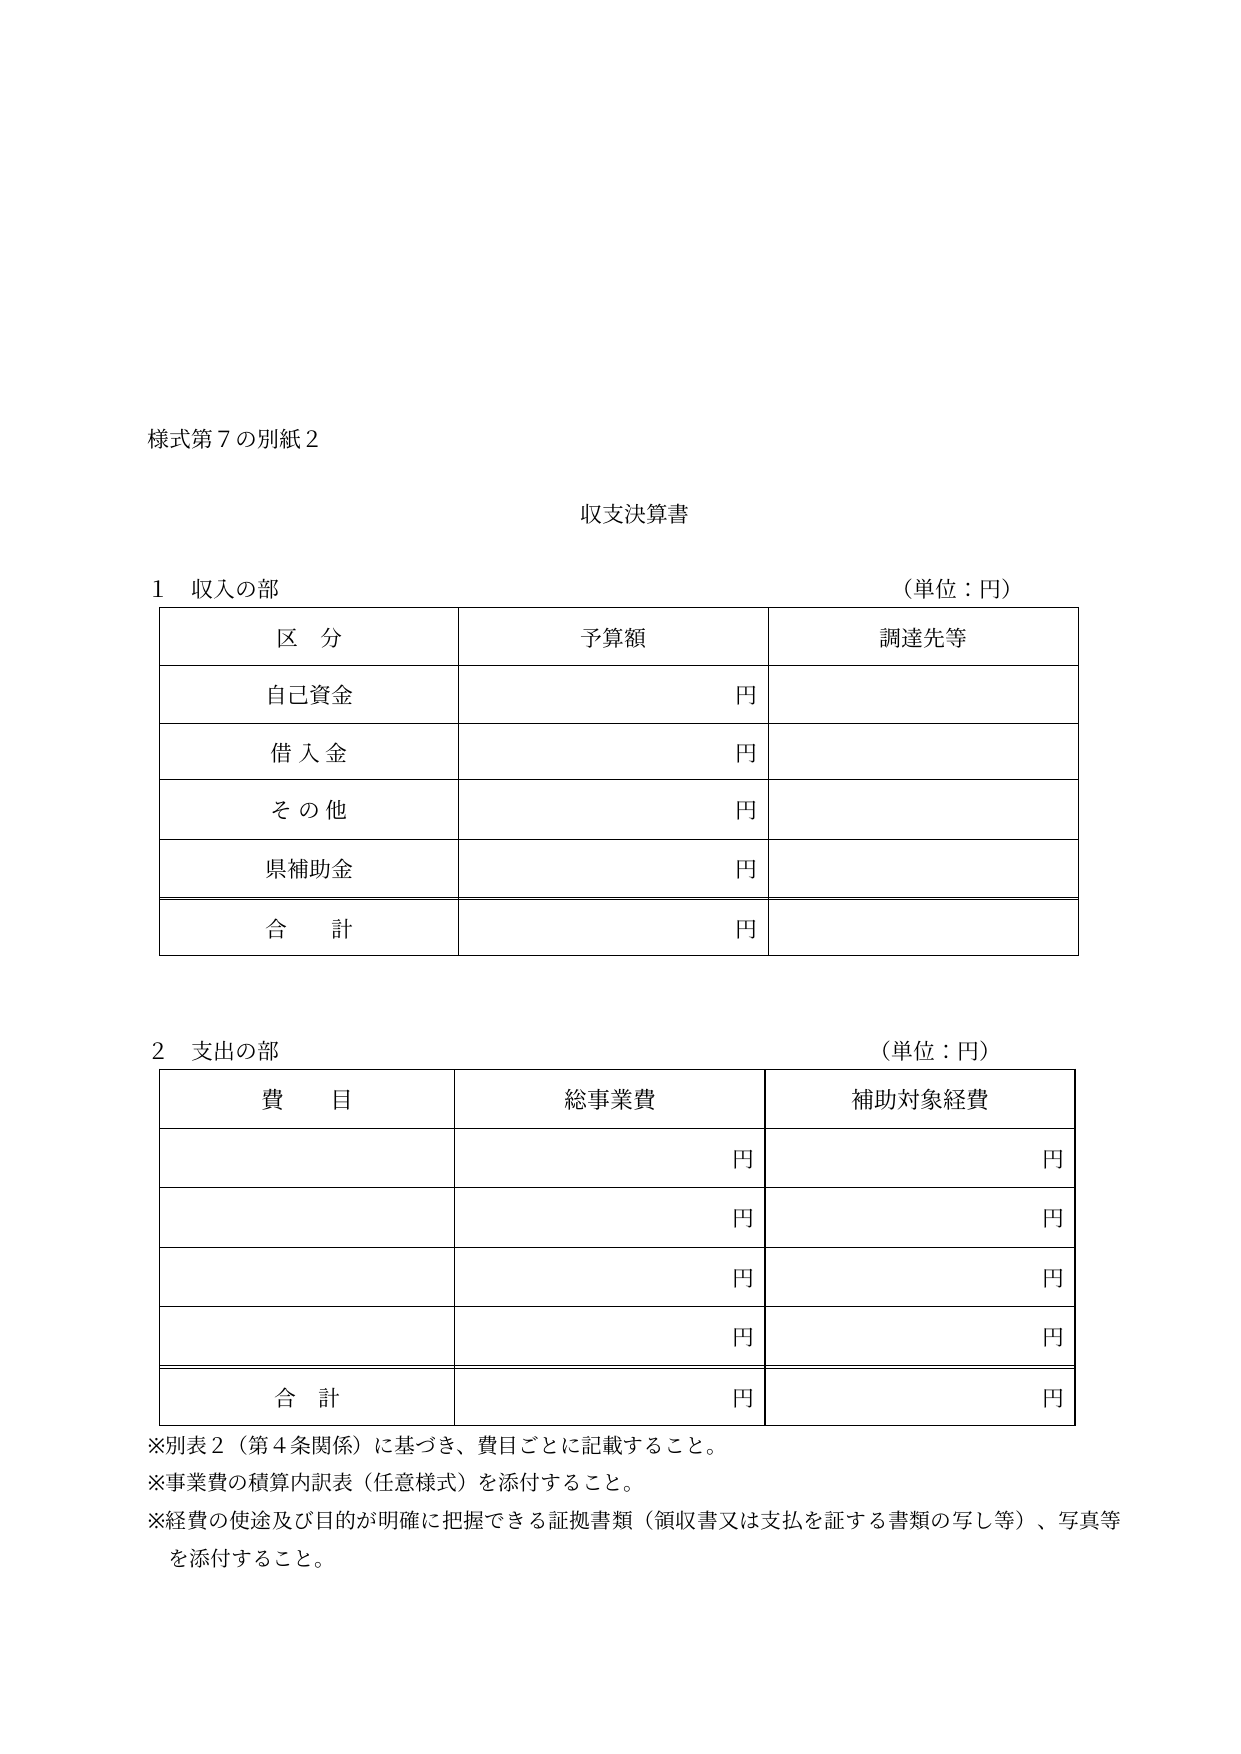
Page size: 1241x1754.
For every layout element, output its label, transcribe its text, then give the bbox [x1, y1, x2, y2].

table_header 総事業費 [455, 1070, 764, 1128]
text ※事業費の積算内訳表（任意様式）を添付すること。 [148, 1463, 1122, 1501]
table_cell [769, 724, 1078, 779]
text 様式第７の別紙２ [148, 419, 1122, 457]
table_header 区 分 [160, 608, 458, 665]
table_cell 円 [459, 666, 768, 722]
table_cell 円 [766, 1129, 1074, 1187]
table_cell [160, 1307, 454, 1365]
table_cell 円 [459, 840, 768, 897]
table_cell [769, 840, 1078, 897]
text ２ 支出の部 （単位：円） [148, 1031, 1122, 1068]
table_cell 円 [459, 780, 768, 838]
table_cell 円 [455, 1369, 764, 1425]
table_header 補助対象経費 [766, 1070, 1074, 1128]
table_cell 合 計 [160, 900, 458, 955]
table_cell [160, 1188, 454, 1247]
text 収支決算書 [148, 494, 1122, 532]
text ※経費の使途及び目的が明確に把握できる証拠書類（領収書又は支払を証する書類の写し等）、写真等を添付すること。 [148, 1501, 1122, 1576]
table_cell 円 [455, 1307, 764, 1365]
table_cell 合 計 [160, 1369, 454, 1425]
table_cell 円 [766, 1248, 1074, 1306]
table_cell 円 [766, 1307, 1074, 1365]
table_header 予算額 [459, 608, 768, 665]
table_cell 円 [766, 1188, 1074, 1247]
table_cell [160, 1248, 454, 1306]
table_cell 借 入 金 [160, 724, 458, 779]
text ※別表２（第４条関係）に基づき、費目ごとに記載すること。 [148, 1426, 1122, 1463]
table_header 調達先等 [769, 608, 1078, 665]
table_cell 円 [455, 1248, 764, 1306]
table_cell [160, 1129, 454, 1187]
text １ 収入の部 （単位：円） [148, 569, 1122, 607]
table_cell 自己資金 [160, 666, 458, 722]
table_header 費 目 [160, 1070, 454, 1128]
table_cell 円 [455, 1129, 764, 1187]
table_cell 円 [459, 724, 768, 779]
table_cell 円 [459, 900, 768, 955]
table_cell 県補助金 [160, 840, 458, 897]
table_cell 円 [766, 1369, 1074, 1425]
table_cell [769, 780, 1078, 838]
table_cell [769, 666, 1078, 722]
table_cell 円 [455, 1188, 764, 1247]
table_cell そ の 他 [160, 780, 458, 838]
table_cell [769, 900, 1078, 955]
